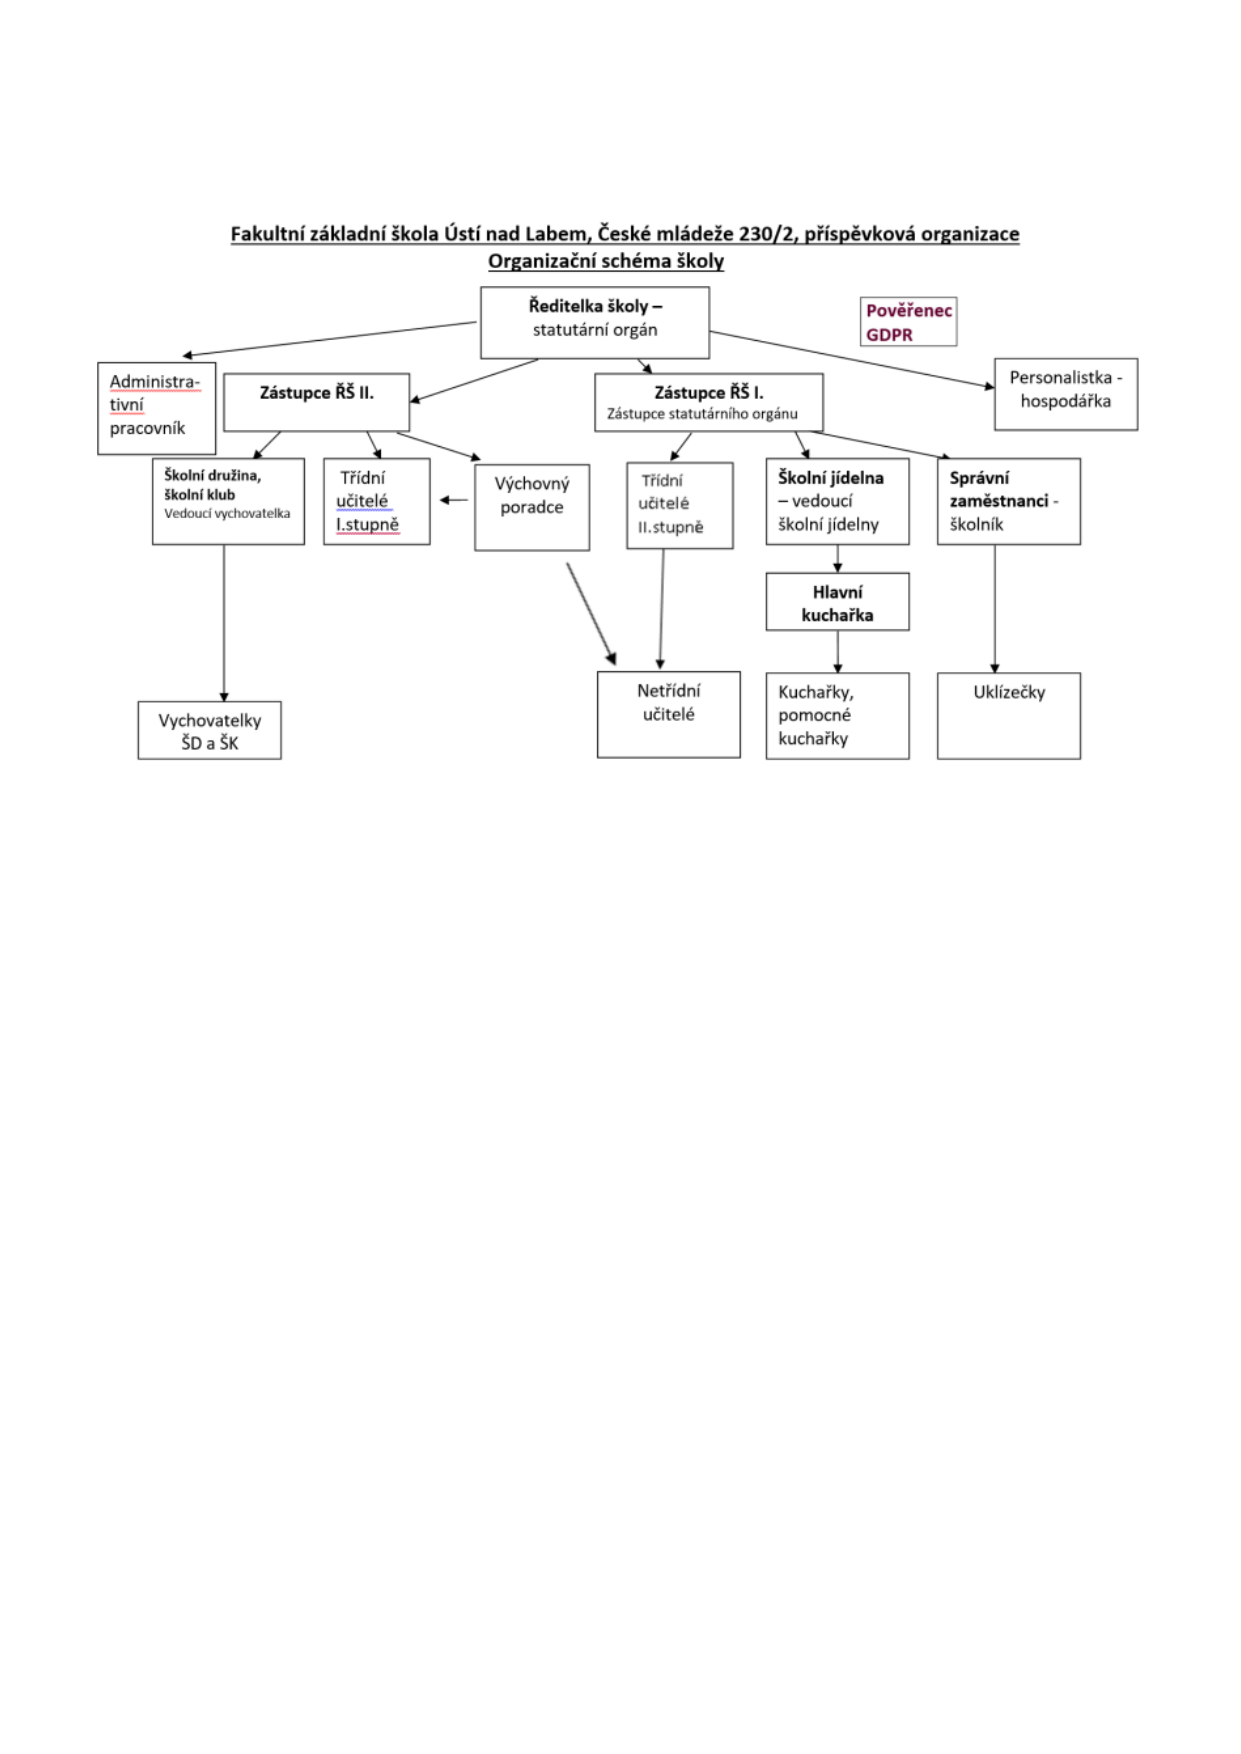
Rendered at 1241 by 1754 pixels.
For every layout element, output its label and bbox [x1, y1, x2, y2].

picture [79, 196, 1157, 766]
